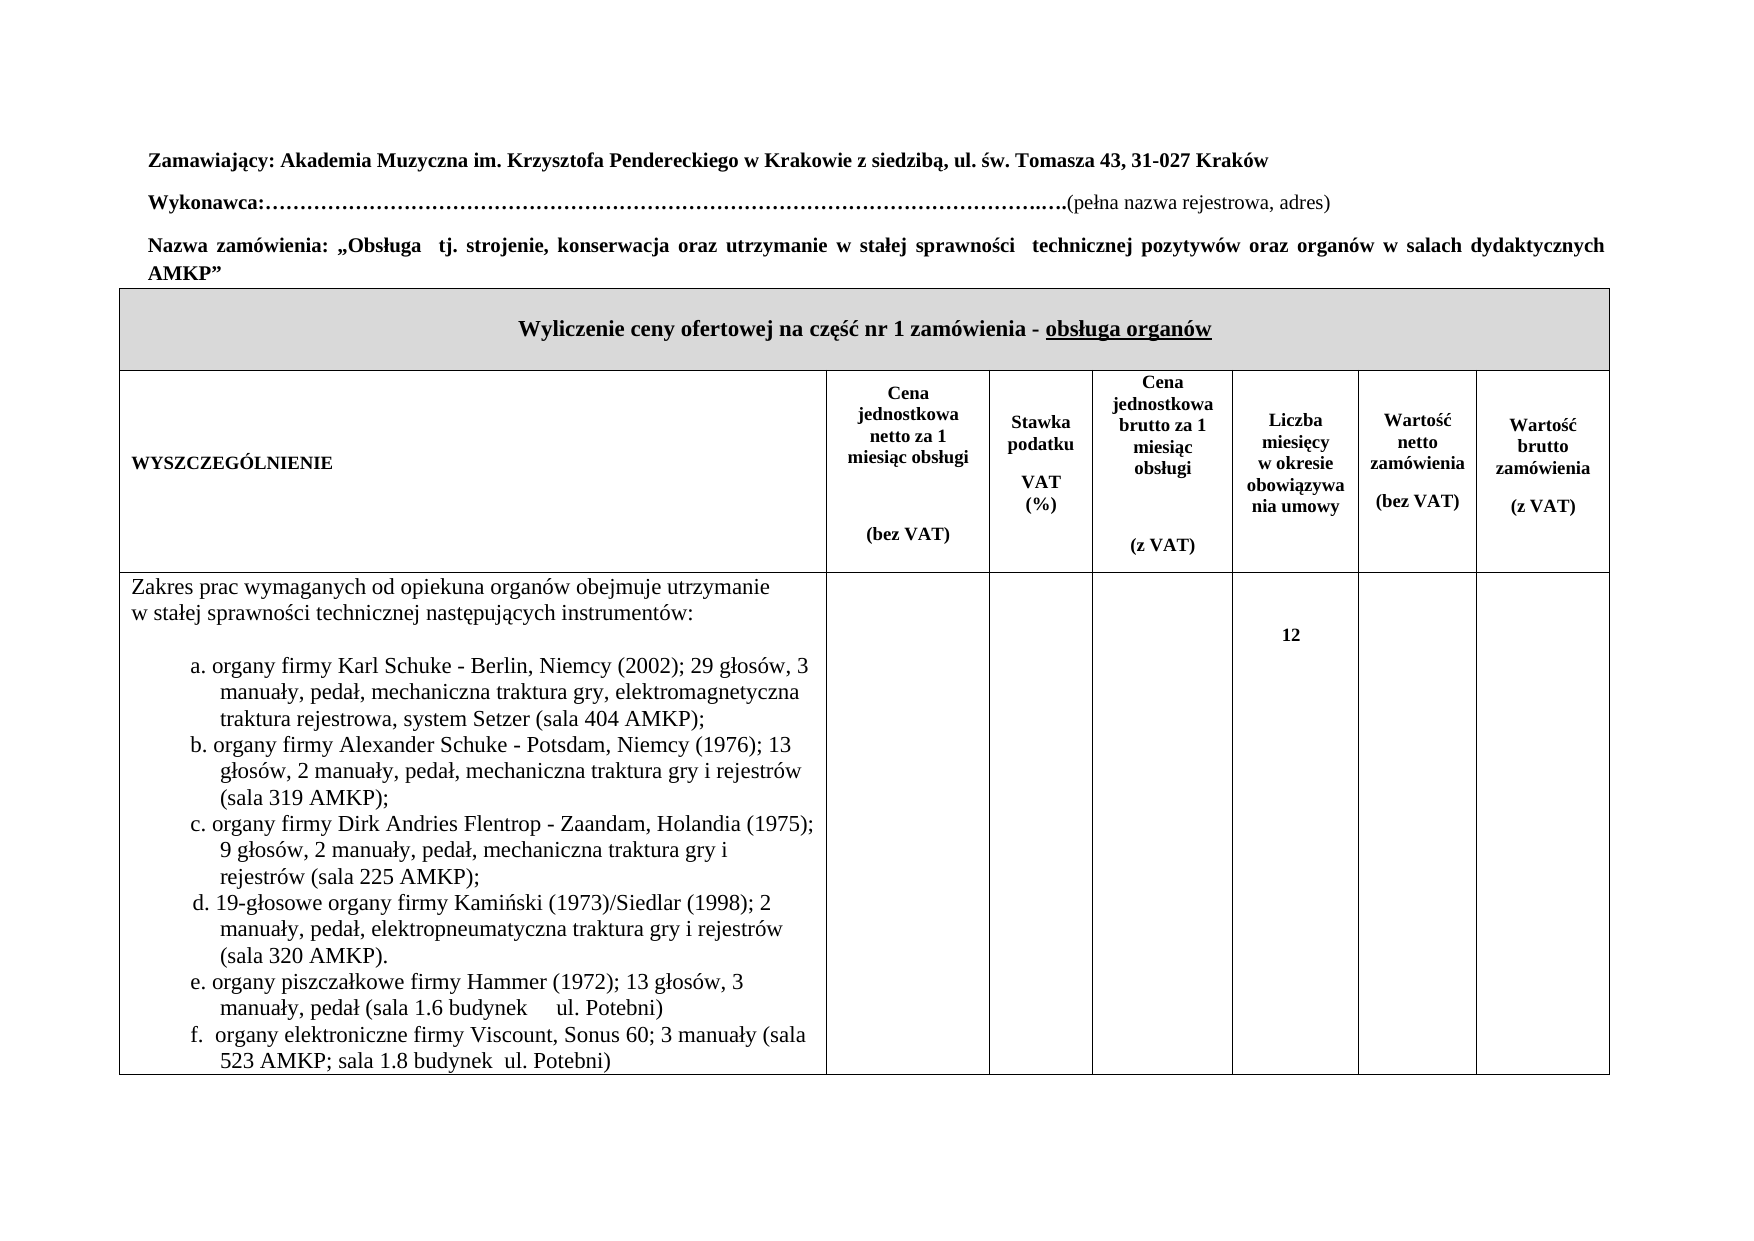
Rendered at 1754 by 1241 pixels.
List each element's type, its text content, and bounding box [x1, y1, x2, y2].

text Wykonawca:………………………………………………………………………………………………….….(pełna nazwa rejestrowa, adres) [148, 190, 1606, 214]
table_cell [1093, 573, 1232, 1073]
table_cell WYSZCZEGÓLNIENIE [120, 371, 826, 572]
table_cell Cena jednostkowa netto za 1 miesiąc obsługi (bez VAT) [827, 371, 989, 572]
table_cell 12 [1233, 573, 1358, 1073]
table_cell [990, 573, 1092, 1073]
text Zamawiający: Akademia Muzyczna im. Krzysztofa Pendereckiego w Krakowie z siedzibą, ul. św. Tomasza 43, 31-027 Kraków [148, 148, 1606, 172]
table_cell Liczba miesięcy w okresie obowiązywania umowy [1233, 371, 1358, 572]
table_cell Cena jednostkowa brutto za 1 miesiąc obsługi (z VAT) [1093, 371, 1232, 572]
table_cell [1359, 573, 1476, 1073]
table_cell [827, 573, 989, 1073]
table_header Wyliczenie ceny ofertowej na część nr 1 zamówienia - obsługa organów [120, 289, 1609, 370]
table_cell Wartość netto zamówienia (bez VAT) [1359, 371, 1476, 572]
text Nazwa zamówienia: „Obsługa tj. strojenie, konserwacja oraz utrzymanie w stałej sprawności technicznej pozytywów oraz organów w salach dydaktycznych AMKP” [148, 233, 1606, 284]
table_cell Stawka podatku VAT (%) [990, 371, 1092, 572]
table_cell Wartość brutto zamówienia (z VAT) [1477, 371, 1609, 572]
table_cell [120, 573, 826, 1073]
table_cell [1477, 573, 1609, 1073]
